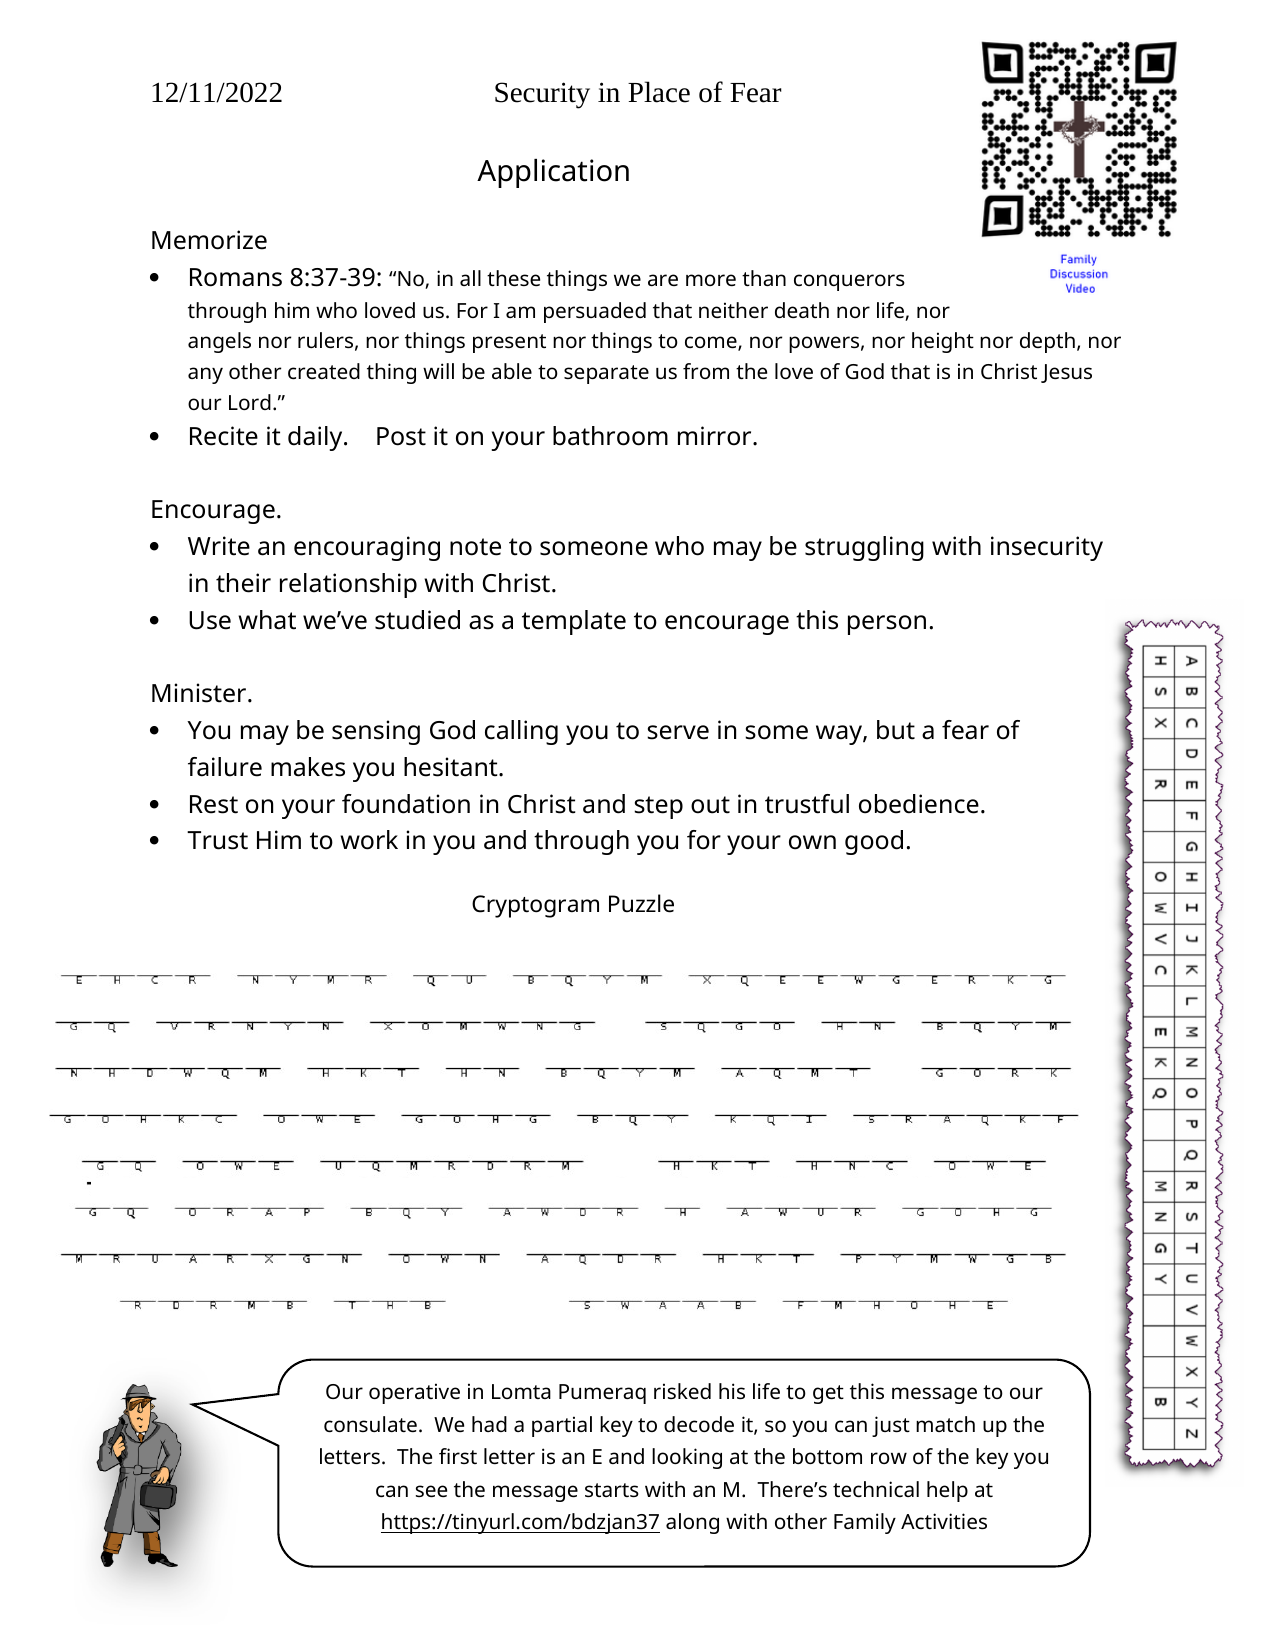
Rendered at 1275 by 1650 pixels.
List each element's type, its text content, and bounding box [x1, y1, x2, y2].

picture [1105, 600, 1244, 1486]
picture [93, 1384, 184, 1567]
list Rest on your foundation in Christ and step out in trustful obedience. [150, 786, 1104, 820]
picture [28, 932, 1100, 1339]
list Write an encouraging note to someone who may be struggling with insecurity in their relationship with Christ. [150, 529, 1125, 600]
text Application [150, 150, 977, 190]
list You may be sensing God calling you to serve in some way, but a fear of failure makes you hesitant. [150, 713, 1104, 783]
list Recite it daily. Post it on your bathroom mirror. [150, 418, 1125, 453]
text Encourage. [150, 492, 1125, 526]
text Minister. [150, 676, 1104, 710]
text Memorize [150, 223, 977, 257]
list Use what we’ve studied as a template to encourage this person. [150, 602, 1104, 636]
list Trust Him to work in you and through you for your own good. [150, 823, 1104, 857]
list Romans 8:37-39: “No, in all these things we are more than conquerors through him who loved us. For I am persuaded that neither death nor life, nor angels nor rulers, nor things present nor things to come, nor powers, nor height nor depth, nor any other created thing will be able to separate us from the love of God that is in Christ Jesus our Lord.” [150, 260, 1125, 416]
picture [977, 36, 1184, 298]
